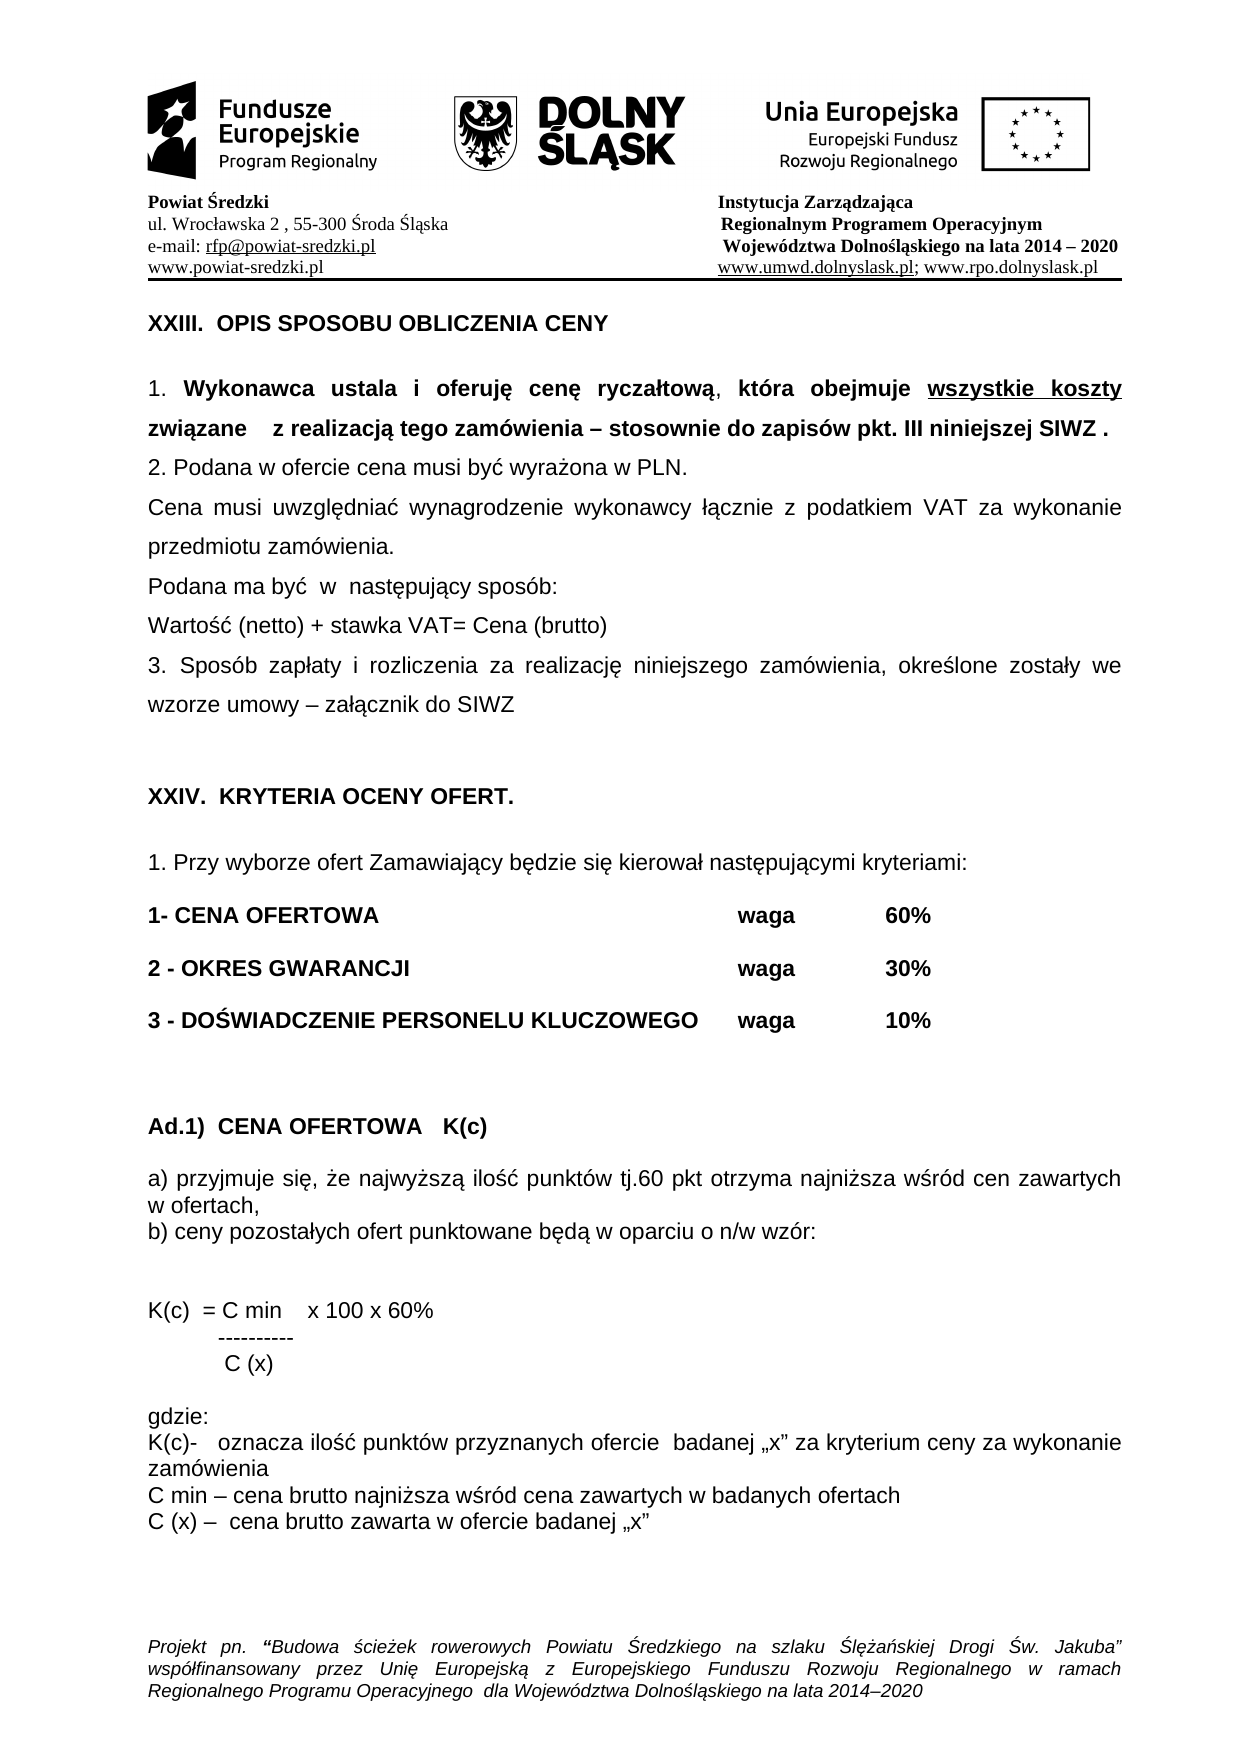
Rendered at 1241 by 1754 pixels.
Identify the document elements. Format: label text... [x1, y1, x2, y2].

text 1- CENA OFERTOWA waga 60% [148, 902, 1122, 928]
text C (x) – cena brutto zawarta w ofercie badanej „x” [148, 1508, 1122, 1534]
picture [147, 73, 1091, 192]
text gdzie: [148, 1403, 1122, 1429]
text 2. Podana w ofercie cena musi być wyrażona w PLN. [148, 454, 1122, 481]
text K(c)- oznacza ilość punktów przyznanych ofercie badanej „x” za kryterium ceny za wykonanie zamówienia [148, 1429, 1122, 1482]
text Wartość (netto) + stawka VAT= Cena (brutto) [148, 612, 1122, 638]
text Cena musi uwzględniać wynagrodzenie wykonawcy łącznie z podatkiem VAT za wykonanie przedmiotu zamówienia. [148, 494, 1122, 559]
subtitle XXIII. OPIS SPOSOBU OBLICZENIA CENY [148, 309, 1122, 336]
text 1. Wykonawca ustala i oferuję cenę ryczałtową, która obejmuje wszystkie koszty związane z realizacją tego zamówienia – stosownie do zapisów pkt. III niniejszej SIWZ . [148, 375, 1122, 441]
text Podana ma być w następujący sposób: [148, 573, 1122, 599]
subtitle XXIV. KRYTERIA OCENY OFERT. [148, 783, 1122, 810]
text C min – cena brutto najniższa wśród cena zawartych w badanych ofertach [148, 1482, 1122, 1508]
text b) ceny pozostałych ofert punktowane będą w oparciu o n/w wzór: [148, 1218, 1122, 1244]
text 1. Przy wyborze ofert Zamawiający będzie się kierował następującymi kryteriami: [148, 849, 1122, 876]
text K(c) = C min x 100 x 60% [148, 1297, 1122, 1323]
text 2 - OKRES GWARANCJI waga 30% [148, 954, 1122, 981]
text C (x) [148, 1350, 1122, 1376]
text a) przyjmuje się, że najwyższą ilość punktów tj.60 pkt otrzyma najniższa wśród cen zawartych w ofertach, [148, 1165, 1122, 1218]
text 3. Sposób zapłaty i rozliczenia za realizację niniejszego zamówienia, określone zostały we wzorze umowy – załącznik do SIWZ [148, 652, 1122, 717]
text ---------- [148, 1323, 1122, 1350]
text Ad.1) CENA OFERTOWA K(c) [148, 1113, 1122, 1139]
text 3 - DOŚWIADCZENIE PERSONELU KLUCZOWEGO waga 10% [148, 1007, 1122, 1034]
